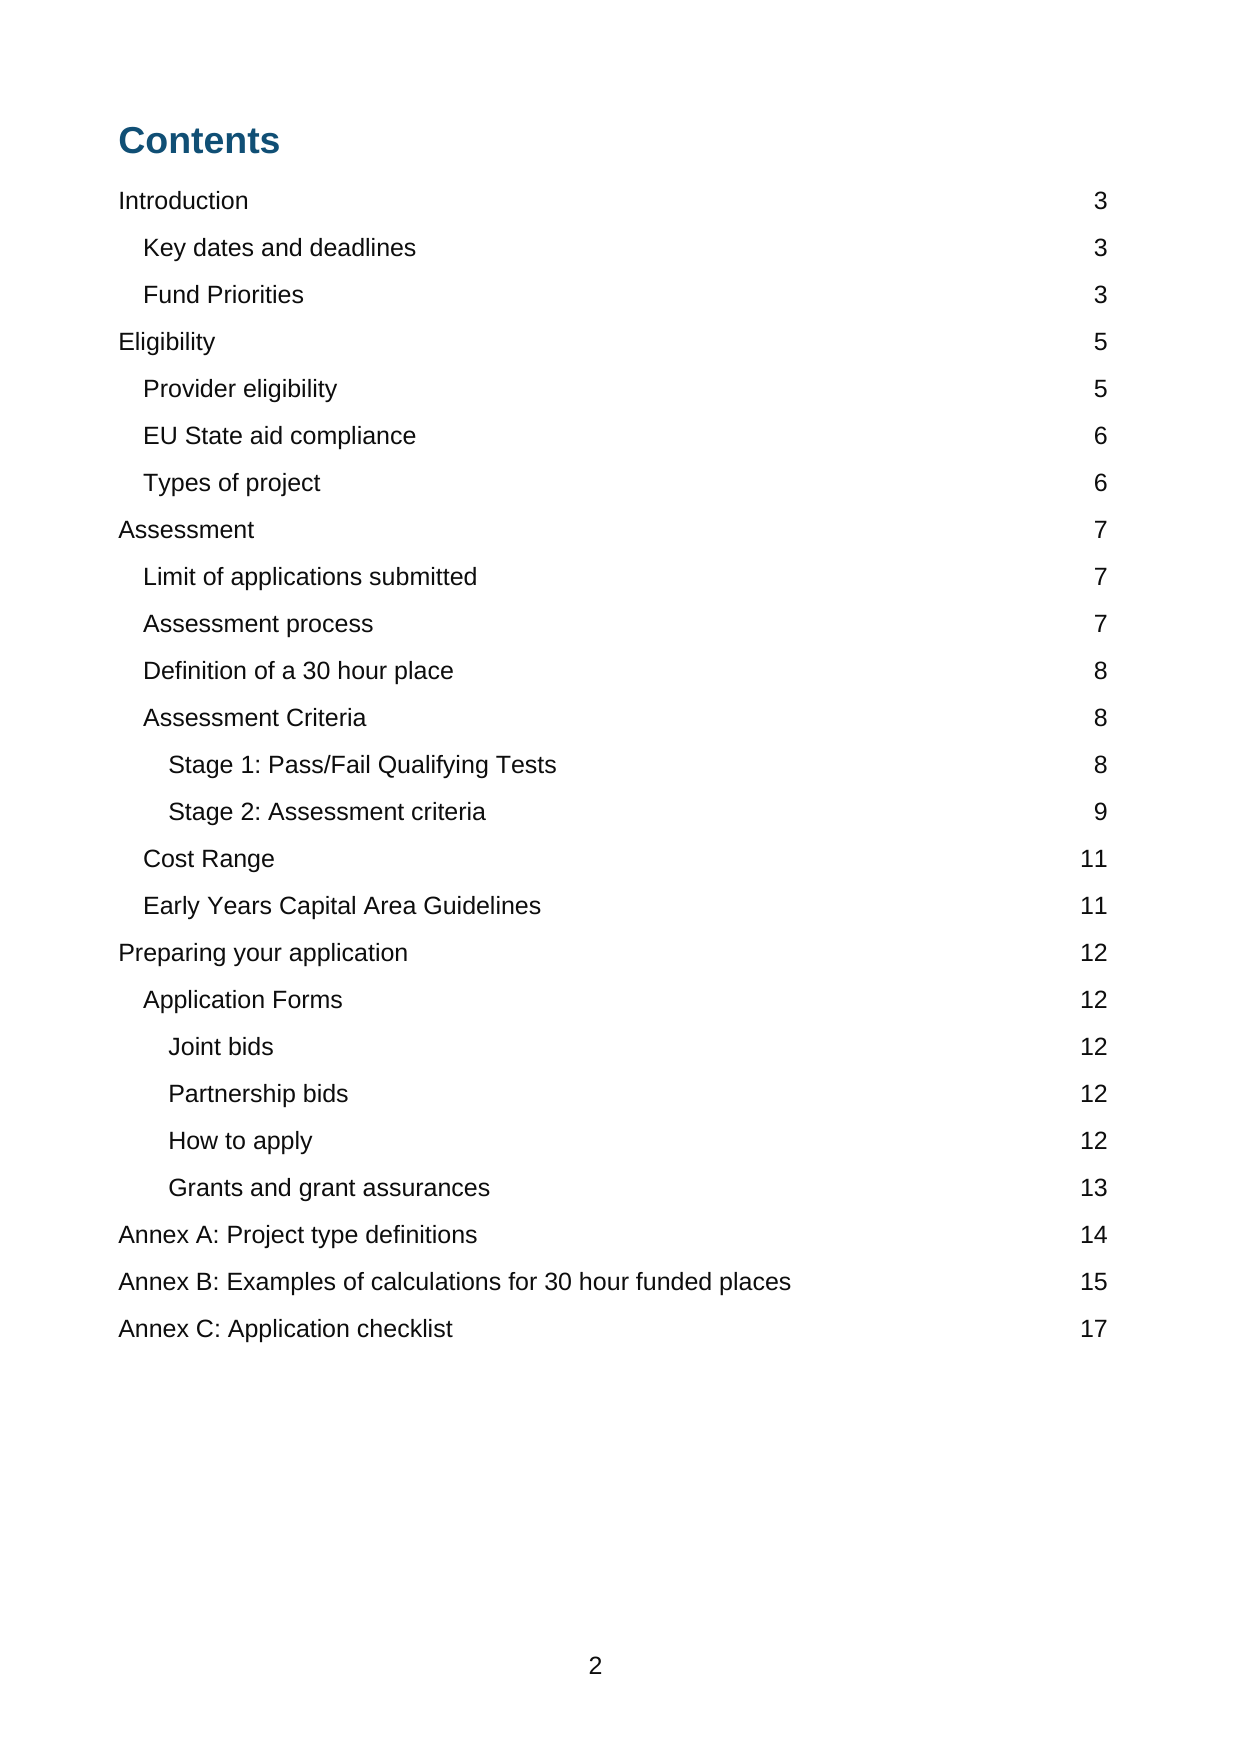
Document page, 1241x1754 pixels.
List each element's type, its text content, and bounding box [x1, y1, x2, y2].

text Preparing your application 12 [118, 938, 1107, 967]
text Fund Priorities 3 [143, 280, 1107, 309]
text Assessment process 7 [143, 609, 1107, 638]
text Contents [118, 118, 1107, 161]
text Cost Range 11 [143, 844, 1107, 873]
text How to apply 12 [168, 1126, 1107, 1154]
text Key dates and deadlines 3 [143, 233, 1107, 262]
text Stage 1: Pass/Fail Qualifying Tests 8 [168, 750, 1107, 779]
text Annex C: Application checklist 17 [118, 1314, 1107, 1342]
text Stage 2: Assessment criteria 9 [168, 797, 1107, 826]
text Application Forms 12 [143, 985, 1107, 1014]
text EU State aid compliance 6 [143, 421, 1107, 450]
text Limit of applications submitted 7 [143, 562, 1107, 591]
text Assessment Criteria 8 [143, 703, 1107, 732]
text Provider eligibility 5 [143, 374, 1107, 403]
text Definition of a 30 hour place 8 [143, 656, 1107, 685]
text Annex A: Project type definitions 14 [118, 1220, 1107, 1248]
text Eligibility 5 [118, 327, 1107, 356]
text Early Years Capital Area Guidelines 11 [143, 891, 1107, 920]
text Joint bids 12 [168, 1032, 1107, 1061]
text Grants and grant assurances 13 [168, 1173, 1107, 1202]
text Assessment 7 [118, 515, 1107, 544]
text Introduction 3 [118, 186, 1107, 215]
text Annex B: Examples of calculations for 30 hour funded places 15 [118, 1267, 1107, 1296]
text Types of project 6 [143, 468, 1107, 497]
text Partnership bids 12 [168, 1079, 1107, 1108]
